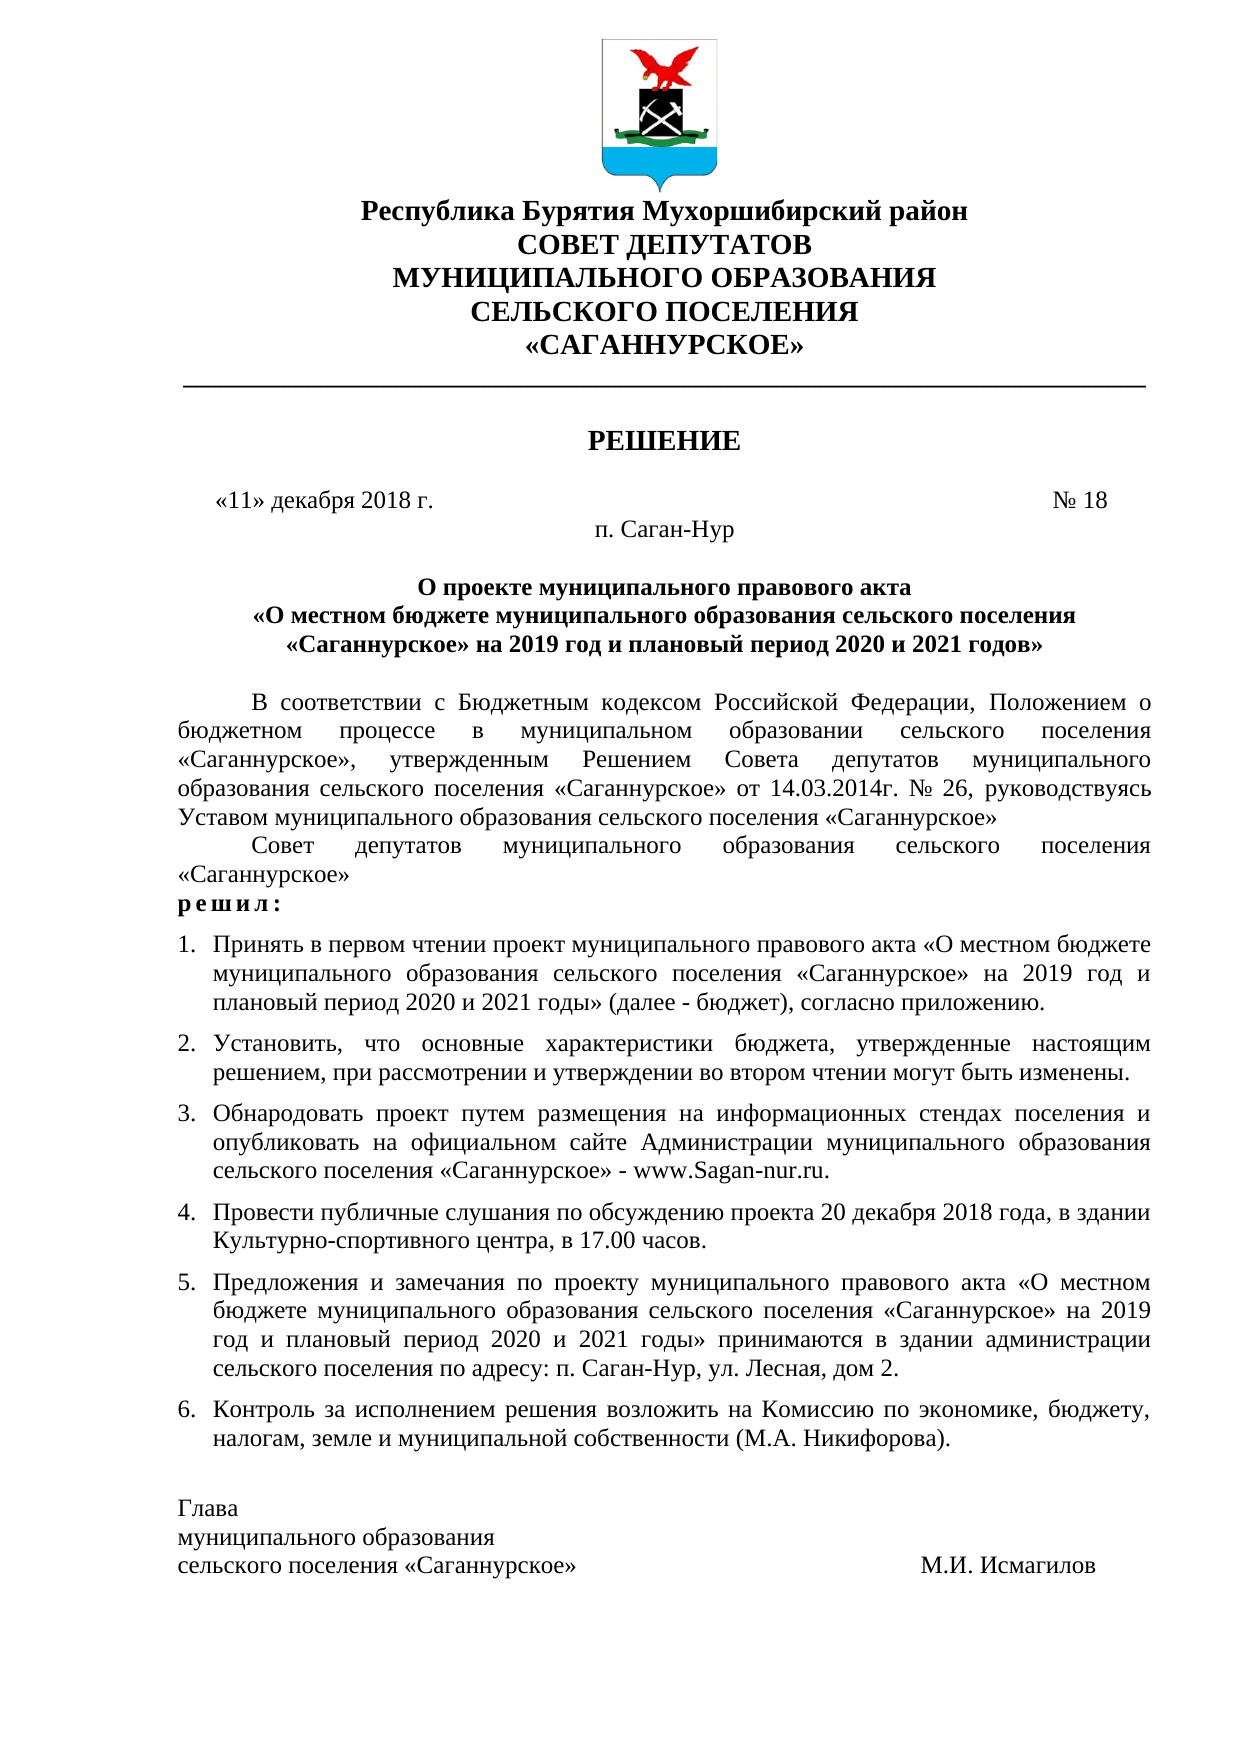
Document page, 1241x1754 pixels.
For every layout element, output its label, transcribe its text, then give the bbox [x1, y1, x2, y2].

list Установить, что основные характеристики бюджета, утвержденные настоящим решением, при рассмотрении и утверждении во втором чтении могут быть изменены. [177, 1028, 1152, 1086]
list Предложения и замечания по проекту муниципального правового акта «О местном бюджете муниципального образования сельского поселения «Саганнурское» на 2019 год и плановый период 2020 и 2021 годы» принимаются в здании администрации сельского поселения по адресу: п. Саган-Нур, ул. Лесная, дом 2. [177, 1267, 1152, 1382]
list Провести публичные слушания по обсуждению проекта 20 декабря 2018 года, в здании Культурно-спортивного центра, в 17.00 часов. [177, 1197, 1152, 1254]
text «О местном бюджете муниципального образования сельского поселения [177, 601, 1152, 629]
text В соответствии с Бюджетным кодексом Российской Федерации, Положением о бюджетном процессе в муниципальном образовании сельского поселения «Саганнурское», утвержденным Решением Совета депутатов муниципального образования сельского поселения «Саганнурское» от 14.03.2014г. № 26, руководствуясь Уставом муниципального образования сельского поселения «Саганнурское» [177, 687, 1152, 831]
picture [601, 39, 718, 193]
text О проекте муниципального правового акта [177, 572, 1152, 601]
text Республика Бурятия Мухоршибирский район [177, 193, 1152, 227]
text муниципального образования [177, 1522, 1152, 1551]
text _____________________________________________________________________________ [177, 361, 1152, 390]
text Совет депутатов муниципального образования сельского поселения «Саганнурское» [177, 831, 1152, 888]
text сельского поселения «Саганнурское» М.И. Исмагилов [177, 1551, 1152, 1579]
list Обнародовать проект путем размещения на информационных стендах поселения и опубликовать на официальном сайте Администрации муниципального образования сельского поселения «Саганнурское» - www.Sagan-nur.ru. [177, 1098, 1152, 1184]
text п. Саган-Нур [177, 514, 1152, 543]
list Контроль за исполнением решения возложить на Комиссию по экономике, бюджету, налогам, земле и муниципальной собственности (М.А. Никифорова). [177, 1394, 1152, 1452]
text СЕЛЬСКОГО ПОСЕЛЕНИЯ [177, 294, 1152, 327]
list Принять в первом чтении проект муниципального правового акта «О местном бюджете муниципального образования сельского поселения «Саганнурское» на 2019 год и плановый период 2020 и 2021 годы» (далее - бюджет), согласно приложению. [177, 929, 1152, 1016]
text «Саганнурское» на 2019 год и плановый период 2020 и 2021 годов» [177, 629, 1152, 658]
text «11» декабря 2018 г. № 18 [177, 486, 1152, 514]
text «САГАННУРСКОЕ» [177, 327, 1152, 361]
text РЕШЕНИЕ [177, 423, 1152, 457]
text МУНИЦИПАЛЬНОГО ОБРАЗОВАНИЯ [177, 260, 1152, 294]
text решил: [177, 888, 1152, 917]
text Глава [177, 1493, 1152, 1522]
text СОВЕТ ДЕПУТАТОВ [177, 227, 1152, 260]
